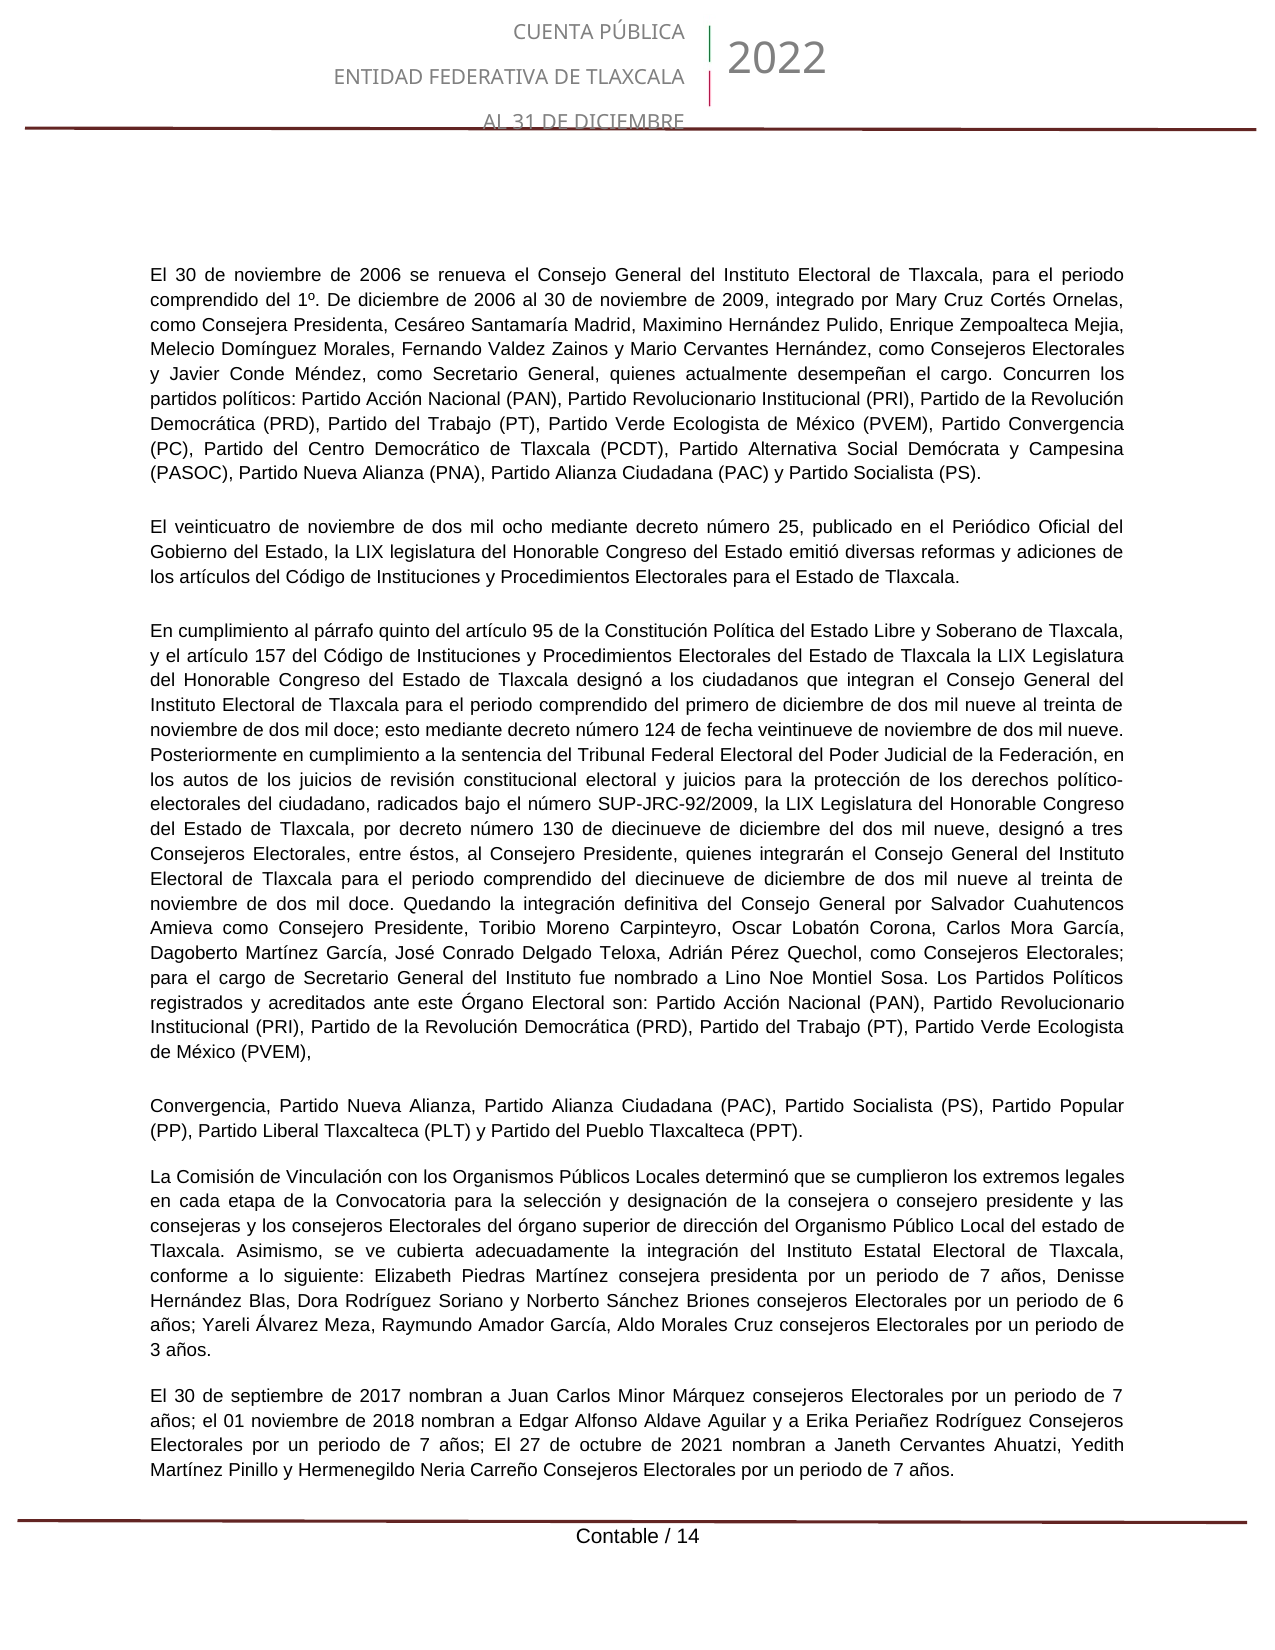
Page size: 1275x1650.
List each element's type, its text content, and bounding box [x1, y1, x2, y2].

text Convergencia, Partido Nueva Alianza, Partido Alianza Ciudadana (PAC), Partido Socialista (PS), Partido Popular (PP), Partido Liberal Tlaxcalteca (PLT) y Partido del Pueblo Tlaxcalteca (PPT). [150, 1095, 1125, 1141]
text El 30 de noviembre de 2006 se renueva el Consejo General del Instituto Electoral de Tlaxcala, para el periodo comprendido del 1º. De diciembre de 2006 al 30 de noviembre de 2009, integrado por Mary Cruz Cortés Ornelas, como Consejera Presidenta, Cesáreo Santamaría Madrid, Maximino Hernández Pulido, Enrique Zempoalteca Mejia, Melecio Domínguez Morales, Fernando Valdez Zainos y Mario Cervantes Hernández, como Consejeros Electorales y Javier Conde Méndez, como Secretario General, quienes actualmente desempeñan el cargo. Concurren los partidos políticos: Partido Acción Nacional (PAN), Partido Revolucionario Institucional (PRI), Partido de la Revolución Democrática (PRD), Partido del Trabajo (PT), Partido Verde Ecologista de México (PVEM), Partido Convergencia (PC), Partido del Centro Democrático de Tlaxcala (PCDT), Partido Alternativa Social Demócrata y Campesina (PASOC), Partido Nueva Alianza (PNA), Partido Alianza Ciudadana (PAC) y Partido Socialista (PS). [150, 264, 1125, 484]
text El veinticuatro de noviembre de dos mil ocho mediante decreto número 25, publicado en el Periódico Oficial del Gobierno del Estado, la LIX legislatura del Honorable Congreso del Estado emitió diversas reformas y adiciones de los artículos del Código de Instituciones y Procedimientos Electorales para el Estado de Tlaxcala. [150, 516, 1125, 587]
text En cumplimiento al párrafo quinto del artículo 95 de la Constitución Política del Estado Libre y Soberano de Tlaxcala, y el artículo 157 del Código de Instituciones y Procedimientos Electorales del Estado de Tlaxcala la LIX Legislatura del Honorable Congreso del Estado de Tlaxcala designó a los ciudadanos que integran el Consejo General del Instituto Electoral de Tlaxcala para el periodo comprendido del primero de diciembre de dos mil nueve al treinta de noviembre de dos mil doce; esto mediante decreto número 124 de fecha veintinueve de noviembre de dos mil nueve. Posteriormente en cumplimiento a la sentencia del Tribunal Federal Electoral del Poder Judicial de la Federación, en los autos de los juicios de revisión constitucional electoral y juicios para la protección de los derechos político-electorales del ciudadano, radicados bajo el número SUP-JRC-92/2009, la LIX Legislatura del Honorable Congreso del Estado de Tlaxcala, por decreto número 130 de diecinueve de diciembre del dos mil nueve, designó a tres Consejeros Electorales, entre éstos, al Consejero Presidente, quienes integrarán el Consejo General del Instituto Electoral de Tlaxcala para el periodo comprendido del diecinueve de diciembre de dos mil nueve al treinta de noviembre de dos mil doce. Quedando la integración definitiva del Consejo General por Salvador Cuahutencos Amieva como Consejero Presidente, Toribio Moreno Carpinteyro, Oscar Lobatón Corona, Carlos Mora García, Dagoberto Martínez García, José Conrado Delgado Teloxa, Adrián Pérez Quechol, como Consejeros Electorales; para el cargo de Secretario General del Instituto fue nombrado a Lino Noe Montiel Sosa. Los Partidos Políticos registrados y acreditados ante este Órgano Electoral son: Partido Acción Nacional (PAN), Partido Revolucionario Institucional (PRI), Partido de la Revolución Democrática (PRD), Partido del Trabajo (PT), Partido Verde Ecologista de México (PVEM), [150, 619, 1125, 1063]
text El 30 de septiembre de 2017 nombran a Juan Carlos Minor Márquez consejeros Electorales por un periodo de 7 años; el 01 noviembre de 2018 nombran a Edgar Alfonso Aldave Aguilar y a Erika Periañez Rodríguez Consejeros Electorales por un periodo de 7 años; El 27 de octubre de 2021 nombran a Janeth Cervantes Ahuatzi, Yedith Martínez Pinillo y Hermenegildo Neria Carreño Consejeros Electorales por un periodo de 7 años. [150, 1384, 1125, 1481]
text La Comisión de Vinculación con los Organismos Públicos Locales determinó que se cumplieron los extremos legales en cada etapa de la Convocatoria para la selección y designación de la consejera o consejero presidente y las consejeras y los consejeros Electorales del órgano superior de dirección del Organismo Público Local del estado de Tlaxcala. Asimismo, se ve cubierta adecuadamente la integración del Instituto Estatal Electoral de Tlaxcala, conforme a lo siguiente: Elizabeth Piedras Martínez consejera presidenta por un periodo de 7 años, Denisse Hernández Blas, Dora Rodríguez Soriano y Norberto Sánchez Briones consejeros Electorales por un periodo de 6 años; Yareli Álvarez Meza, Raymundo Amador García, Aldo Morales Cruz consejeros Electorales por un periodo de 3 años. [150, 1165, 1125, 1361]
picture [702, 14, 723, 110]
